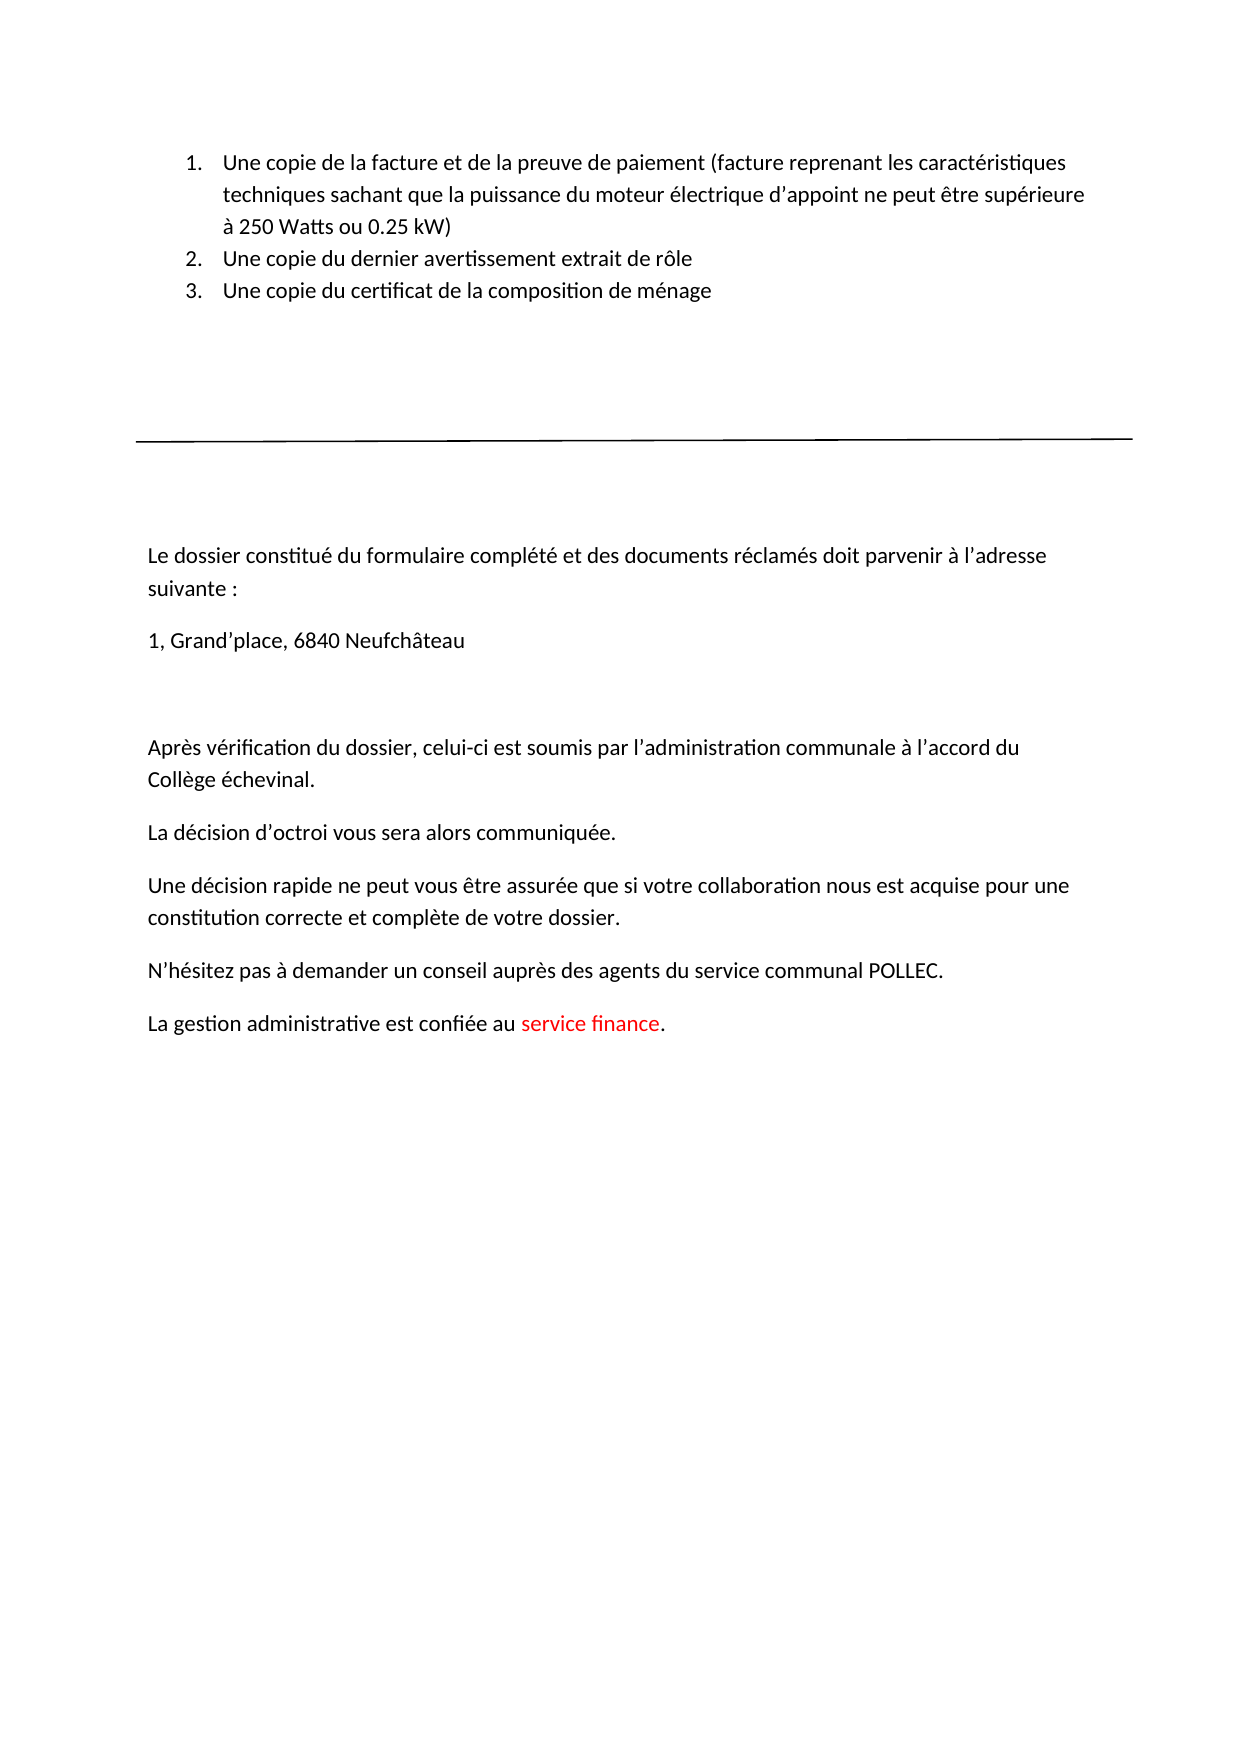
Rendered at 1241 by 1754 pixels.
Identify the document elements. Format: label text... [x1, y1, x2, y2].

text N’hésitez pas à demander un conseil auprès des agents du service communal POLLEC. [148, 956, 1093, 984]
text La gestion administrative est confiée au service finance. [148, 1009, 1093, 1037]
text Le dossier constitué du formulaire complété et des documents réclamés doit parvenir à l’adresse suivante : [148, 541, 1093, 602]
text Une décision rapide ne peut vous être assurée que si votre collaboration nous est acquise pour une constitution correcte et complète de votre dossier. [148, 871, 1093, 931]
list Une copie de la facture et de la preuve de paiement (facture reprenant les caractéristiques techniques sachant que la puissance du moteur électrique d’appoint ne peut être supérieure à 250 Watts ou 0.25 kW) [185, 148, 1093, 240]
list Une copie du certificat de la composition de ménage [185, 276, 1093, 304]
text La décision d’octroi vous sera alors communiquée. [148, 818, 1093, 846]
text Après vérification du dossier, celui-ci est soumis par l’administration communale à l’accord du Collège échevinal. [148, 733, 1093, 793]
text 1, Grand’place, 6840 Neufchâteau [148, 627, 1093, 655]
list Une copie du dernier avertissement extrait de rôle [185, 244, 1093, 272]
